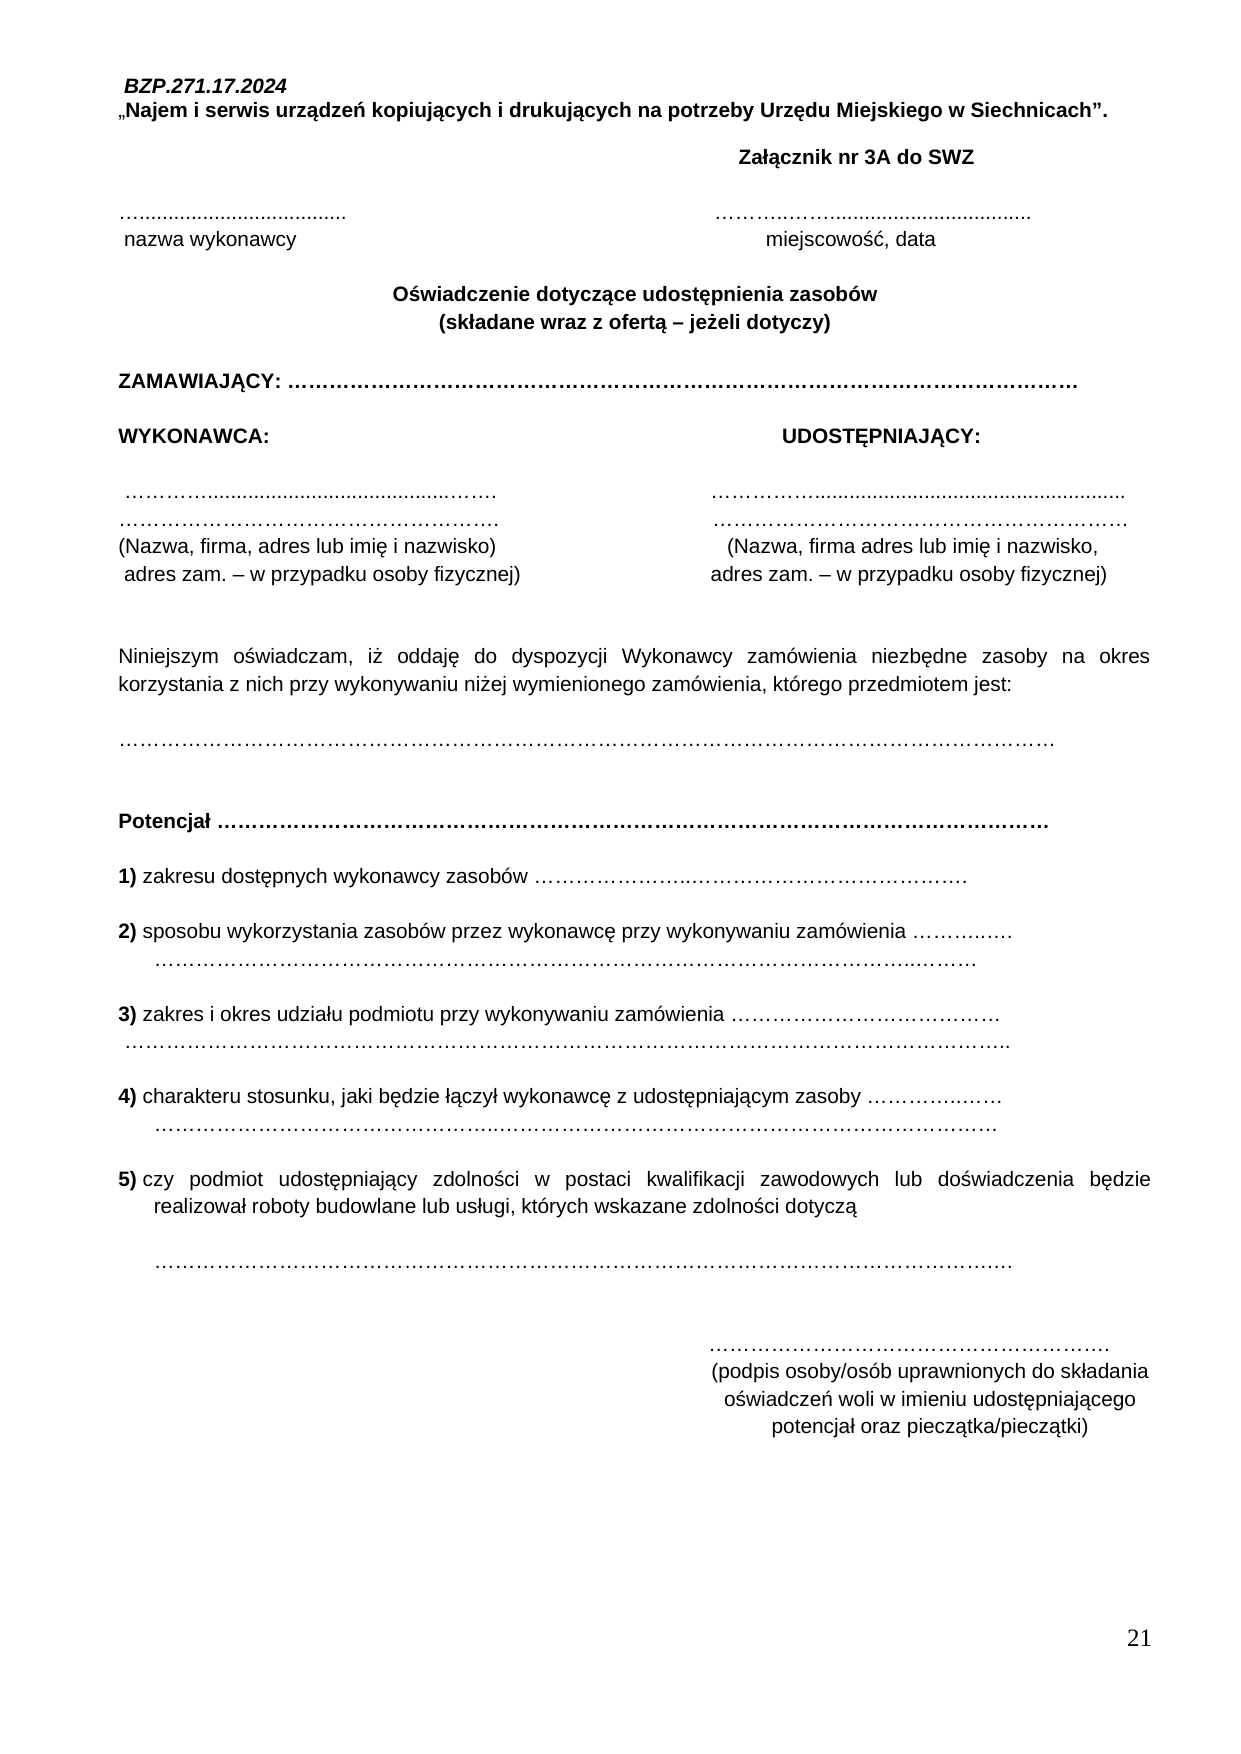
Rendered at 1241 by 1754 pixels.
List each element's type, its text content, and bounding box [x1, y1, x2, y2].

text ….................................... ………..……................................... [118, 199, 1152, 223]
list zakres i okres udziału podmiotu przy wykonywaniu zamówienia ………………………………… [118, 1002, 1152, 1026]
text Niniejszym oświadczam, iż oddaję do dyspozycji Wykonawcy zamówienia niezbędne zasoby na okres korzystania z nich przy wykonywaniu niżej wymienionego zamówienia, którego przedmiotem jest: [118, 644, 1152, 696]
text adres zam. – w przypadku osoby fizycznej) adres zam. – w przypadku osoby fizycznej) [118, 562, 1152, 586]
list zakresu dostępnych wykonawcy zasobów …………………..…………………………………. [118, 864, 1152, 888]
text nazwa wykonawcy miejscowość, data [118, 227, 1152, 251]
text ………………………………………………. …………………………………………………… [118, 507, 1152, 531]
text ………………………………………………………………………………………………………….… [153, 1249, 1152, 1273]
text …………..........................................……. ……………...................................................... [118, 479, 1152, 503]
text (podpis osoby/osób uprawnionych do składania oświadczeń woli w imieniu udostępniającego potencjał oraz pieczątka/pieczątki) [708, 1359, 1152, 1438]
text ……………………………………………………………………………………………………………….. [118, 1029, 1152, 1053]
text Załącznik nr 3A do SWZ [487, 144, 1152, 168]
text ………………………………………………………………………………………………..……… [153, 947, 1152, 971]
text Potencjał ………………………………………………………………………………………………………… [118, 809, 1152, 833]
text …………………………………………………. [118, 1332, 1152, 1356]
text …………………………………………..……………………………………………………………… [153, 1112, 1152, 1136]
list czy podmiot udostępniający zdolności w postaci kwalifikacji zawodowych lub doświadczenia będzie realizował roboty budowlane lub usługi, których wskazane zdolności dotyczą [118, 1167, 1152, 1218]
subtitle Oświadczenie dotyczące udostępnienia zasobów [118, 282, 1152, 306]
text ……………………………………………………………………………………………………………………… [118, 727, 1152, 751]
list WYKONAWCA: UDOSTĘPNIAJĄCY: [118, 424, 1152, 448]
text ZAMAWIAJĄCY: …………………………………………………………………………………………………… [118, 369, 1152, 393]
list sposobu wykorzystania zasobów przez wykonawcę przy wykonywaniu zamówienia ………..…. [118, 919, 1152, 943]
text (składane wraz z ofertą – jeżeli dotyczy) [118, 309, 1152, 333]
text (Nazwa, firma, adres lub imię i nazwisko) (Nazwa, firma adres lub imię i nazwisko, [118, 534, 1152, 558]
list charakteru stosunku, jaki będzie łączył wykonawcę z udostępniającym zasoby …………..…… [118, 1084, 1152, 1108]
